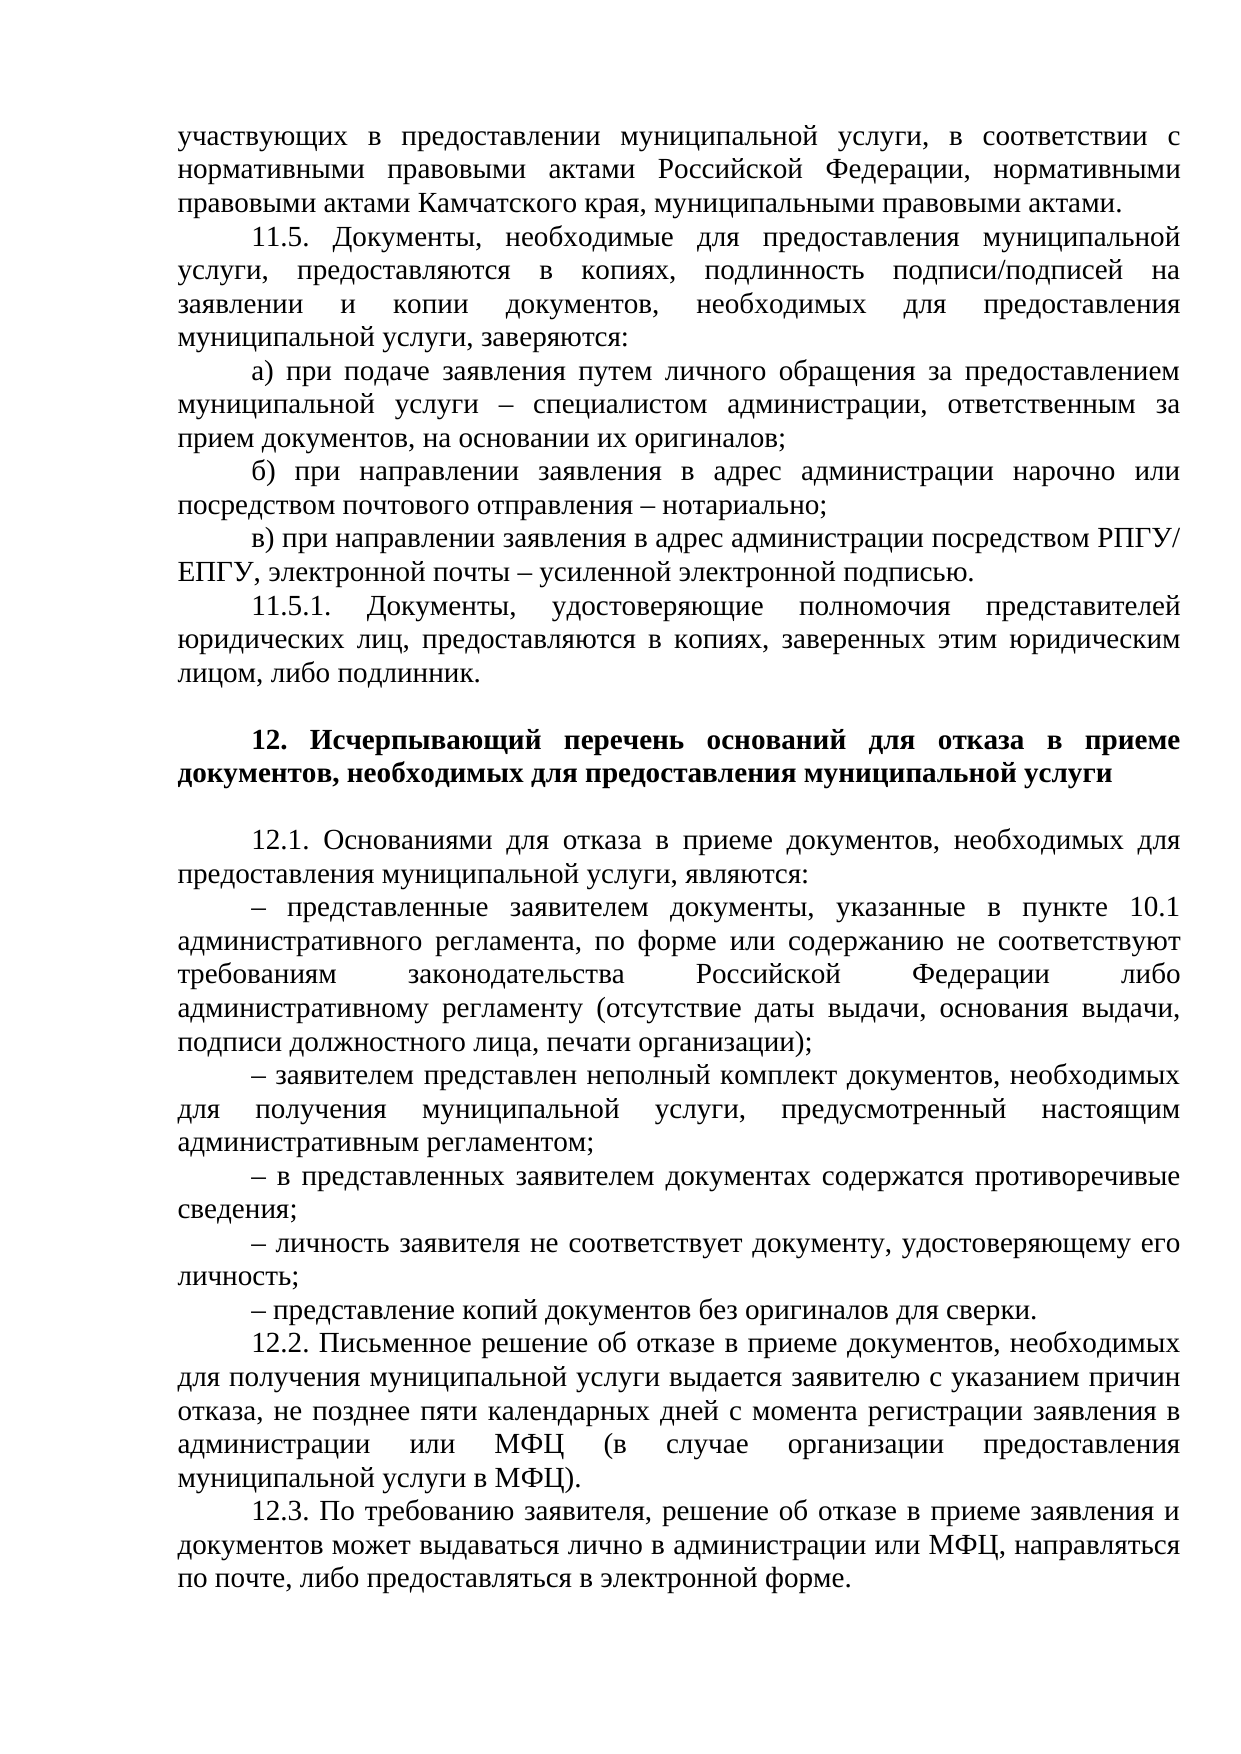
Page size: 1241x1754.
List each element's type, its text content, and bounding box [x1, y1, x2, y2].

text 12.2. Письменное решение об отказе в приеме документов, необходимых для получения муниципальной услуги выдается заявителю с указанием причин отказа, не позднее пяти календарных дней с момента регистрации заявления в администрации или МФЦ (в случае организации предоставления муниципальной услуги в МФЦ). [177, 1326, 1181, 1493]
text в) при направлении заявления в адрес администрации посредством РПГУ/ ЕПГУ, электронной почты – усиленной электронной подписью. [177, 521, 1181, 588]
text а) при подаче заявления путем личного обращения за предоставлением муниципальной услуги – специалистом администрации, ответственным за прием документов, на основании их оригиналов; [177, 353, 1181, 453]
text 11.5. Документы, необходимые для предоставления муниципальной услуги, предоставляются в копиях, подлинность подписи/подписей на заявлении и копии документов, необходимых для предоставления муниципальной услуги, заверяются: [177, 219, 1181, 353]
text – личность заявителя не соответствует документу, удостоверяющему его личность; [177, 1225, 1181, 1292]
text 12.3. По требованию заявителя, решение об отказе в приеме заявления и документов может выдаваться лично в администрации или МФЦ, направляться по почте, либо предоставляться в электронной форме. [177, 1493, 1181, 1594]
text 12.1. Основаниями для отказа в приеме документов, необходимых для предоставления муниципальной услуги, являются: [177, 822, 1181, 889]
text б) при направлении заявления в адрес администрации нарочно или посредством почтового отправления – нотариально; [177, 453, 1181, 521]
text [177, 118, 1181, 219]
text – представление копий документов без оригиналов для сверки. [177, 1292, 1181, 1326]
text 12. Исчерпывающий перечень оснований для отказа в приеме документов, необходимых для предоставления муниципальной услуги [177, 722, 1181, 789]
text – в представленных заявителем документах содержатся противоречивые сведения; [177, 1158, 1181, 1225]
text 11.5.1. Документы, удостоверяющие полномочия представителей юридических лиц, предоставляются в копиях, заверенных этим юридическим лицом, либо подлинник. [177, 588, 1181, 688]
text – представленные заявителем документы, указанные в пункте 10.1 административного регламента, по форме или содержанию не соответствуют требованиям законодательства Российской Федерации либо административному регламенту (отсутствие даты выдачи, основания выдачи, подписи должностного лица, печати организации); [177, 889, 1181, 1057]
text – заявителем представлен неполный комплект документов, необходимых для получения муниципальной услуги, предусмотренный настоящим административным регламентом; [177, 1057, 1181, 1158]
